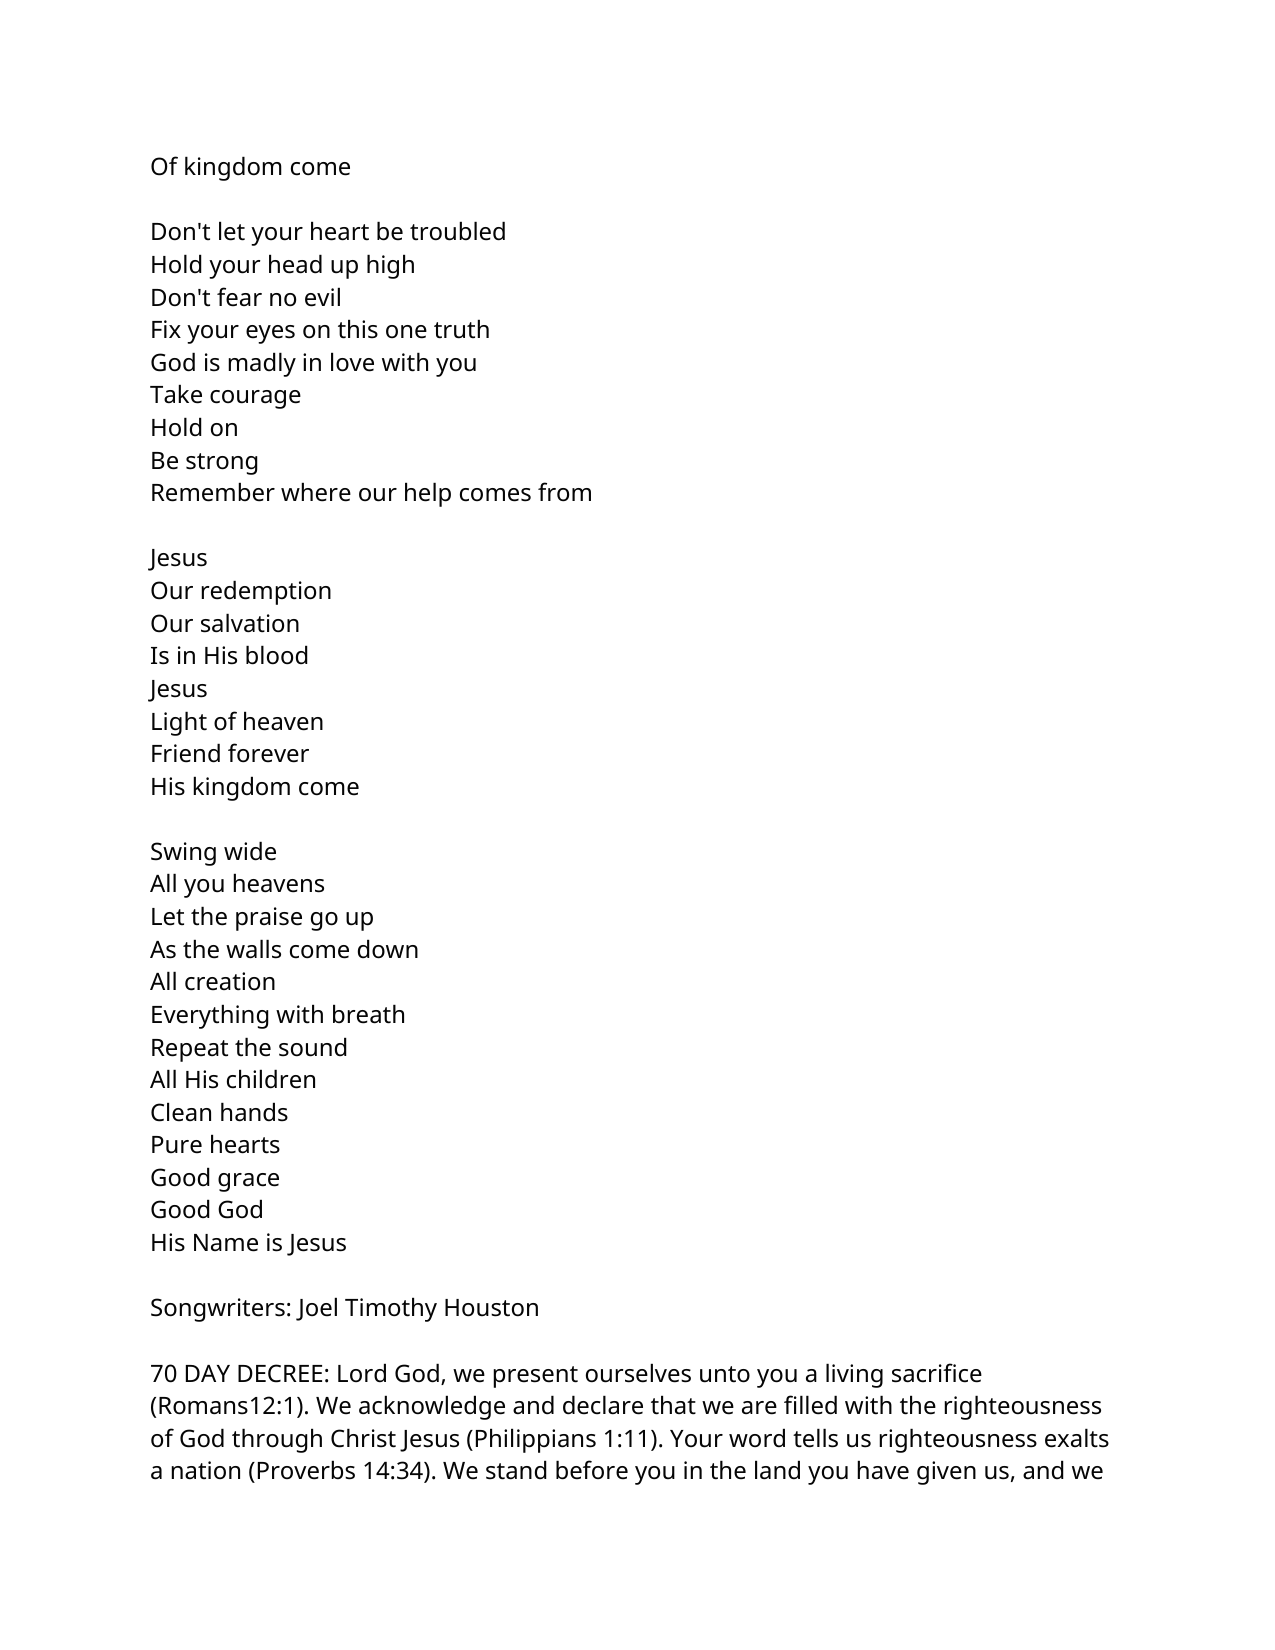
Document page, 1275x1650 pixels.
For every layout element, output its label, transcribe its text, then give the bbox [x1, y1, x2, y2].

text Swing wide [150, 835, 1125, 867]
text Jesus [150, 541, 1125, 574]
text Fix your eyes on this one truth [150, 313, 1125, 346]
text Good God [150, 1193, 1125, 1226]
text Our redemption [150, 574, 1125, 606]
text Take courage [150, 378, 1125, 411]
text Don't fear no evil [150, 280, 1125, 313]
text All creation [150, 965, 1125, 998]
text Of kingdom come [150, 150, 1125, 183]
text Hold on [150, 411, 1125, 443]
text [150, 1356, 1125, 1487]
text His kingdom come [150, 769, 1125, 802]
text Good grace [150, 1161, 1125, 1193]
text All His children [150, 1063, 1125, 1096]
text Is in His blood [150, 639, 1125, 672]
text Hold your head up high [150, 248, 1125, 280]
text Let the praise go up [150, 900, 1125, 932]
text God is madly in love with you [150, 346, 1125, 378]
text Everything with breath [150, 998, 1125, 1030]
text Pure hearts [150, 1128, 1125, 1161]
text Light of heaven [150, 704, 1125, 737]
text Our salvation [150, 606, 1125, 639]
text Don't let your heart be troubled [150, 215, 1125, 248]
text Remember where our help comes from [150, 476, 1125, 509]
text Repeat the sound [150, 1030, 1125, 1063]
text Songwriters: Joel Timothy Houston [150, 1291, 1125, 1324]
text All you heavens [150, 867, 1125, 900]
text As the walls come down [150, 932, 1125, 965]
text Jesus [150, 672, 1125, 704]
text His Name is Jesus [150, 1226, 1125, 1258]
text Clean hands [150, 1096, 1125, 1128]
text Friend forever [150, 737, 1125, 769]
text Be strong [150, 443, 1125, 476]
